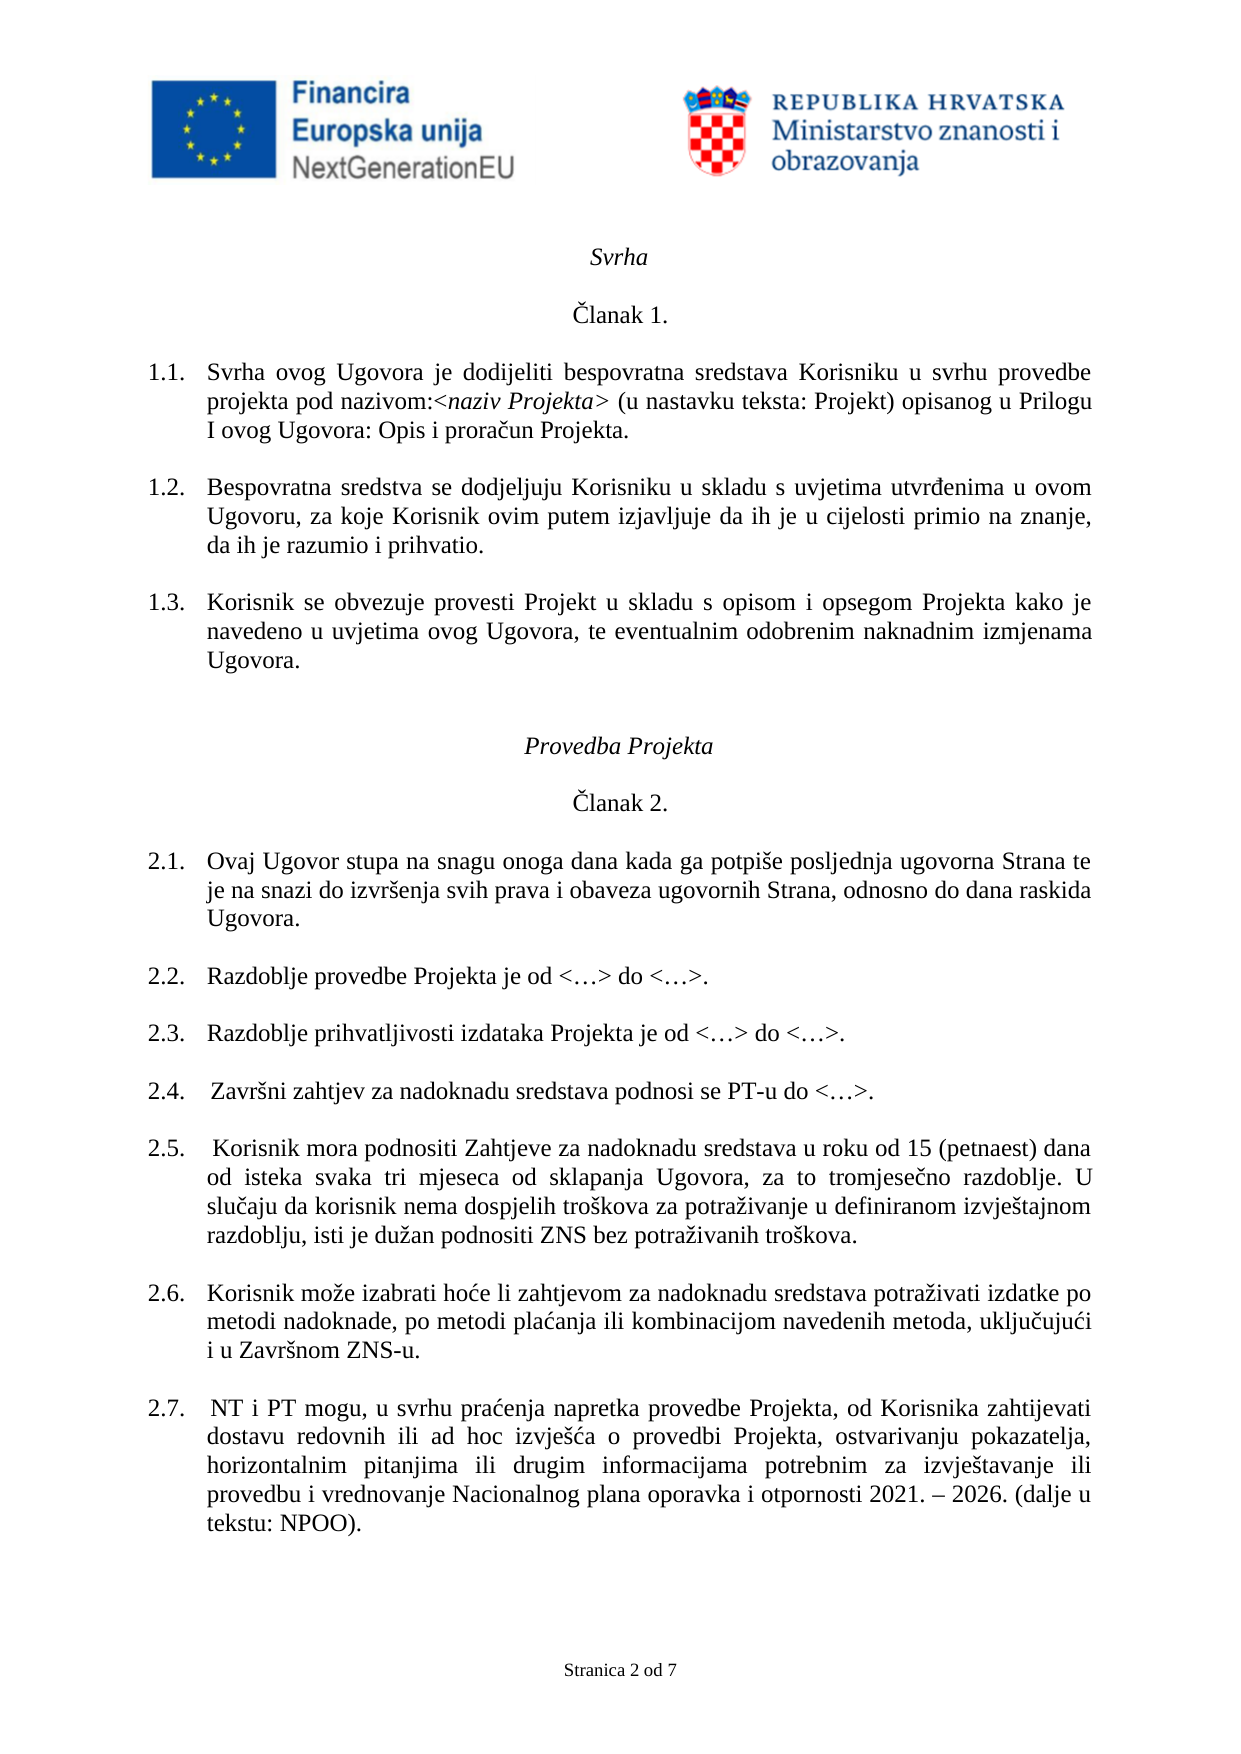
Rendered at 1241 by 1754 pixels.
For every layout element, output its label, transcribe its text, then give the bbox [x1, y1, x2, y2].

text Svrha [148, 242, 1093, 271]
text 1.1. Svrha ovog Ugovora je dodijeliti bespovratna sredstava Korisniku u svrhu provedbe projekta pod nazivom:<naziv Projekta> (u nastavku teksta: Projekt) opisanog u Prilogu I ovog Ugovora: Opis i proračun Projekta. [148, 357, 1093, 443]
picture [673, 73, 1078, 185]
text Provedba Projekta [148, 731, 1093, 760]
text 1.3. Korisnik se obvezuje provesti Projekt u skladu s opisom i opsegom Projekta kako je navedeno u uvjetima ovog Ugovora, te eventualnim odobrenim naknadnim izmjenama Ugovora. [148, 587, 1093, 673]
picture [147, 75, 537, 185]
text 1.2. Bespovratna sredstva se dodjeljuju Korisniku u skladu s uvjetima utvrđenima u ovom Ugovoru, za koje Korisnik ovim putem izjavljuje da ih je u cijelosti primio na znanje, da ih je razumio i prihvatio. [148, 472, 1093, 558]
text Članak 1. [148, 300, 1093, 328]
text 2.2. Razdoblje provedbe Projekta je od <…> do <…>. [148, 961, 1093, 990]
text 2.1. Ovaj Ugovor stupa na snagu onoga dana kada ga potpiše posljednja ugovorna Strana te je na snazi do izvršenja svih prava i obaveza ugovornih Strana, odnosno do dana raskida Ugovora. [148, 846, 1093, 932]
text Članak 2. [148, 788, 1093, 817]
text 2.6. Korisnik može izabrati hoće li zahtjevom za nadoknadu sredstava potraživati izdatke po metodi nadoknade, po metodi plaćanja ili kombinacijom navedenih metoda, uključujući i u Završnom ZNS-u. [148, 1278, 1093, 1364]
text 2.7. NT i PT mogu, u svrhu praćenja napretka provedbe Projekta, od Korisnika zahtijevati dostavu redovnih ili ad hoc izvješća o provedbi Projekta, ostvarivanju pokazatelja, horizontalnim pitanjima ili drugim informacijama potrebnim za izvještavanje ili provedbu i vrednovanje Nacionalnog plana oporavka i otpornosti 2021. – 2026. (dalje u tekstu: NPOO). [148, 1393, 1093, 1536]
text 2.3. Razdoblje prihvatljivosti izdataka Projekta je od <…> do <…>. [148, 1018, 1093, 1047]
text 2.5. Korisnik mora podnositi Zahtjeve za nadoknadu sredstava u roku od 15 (petnaest) dana od isteka svaka tri mjeseca od sklapanja Ugovora, za to tromjesečno razdoblje. U slučaju da korisnik nema dospjelih troškova za potraživanje u definiranom izvještajnom razdoblju, isti je dužan podnositi ZNS bez potraživanih troškova. [148, 1133, 1093, 1249]
text 2.4. Završni zahtjev za nadoknadu sredstava podnosi se PT-u do <…>. [148, 1076, 1093, 1105]
